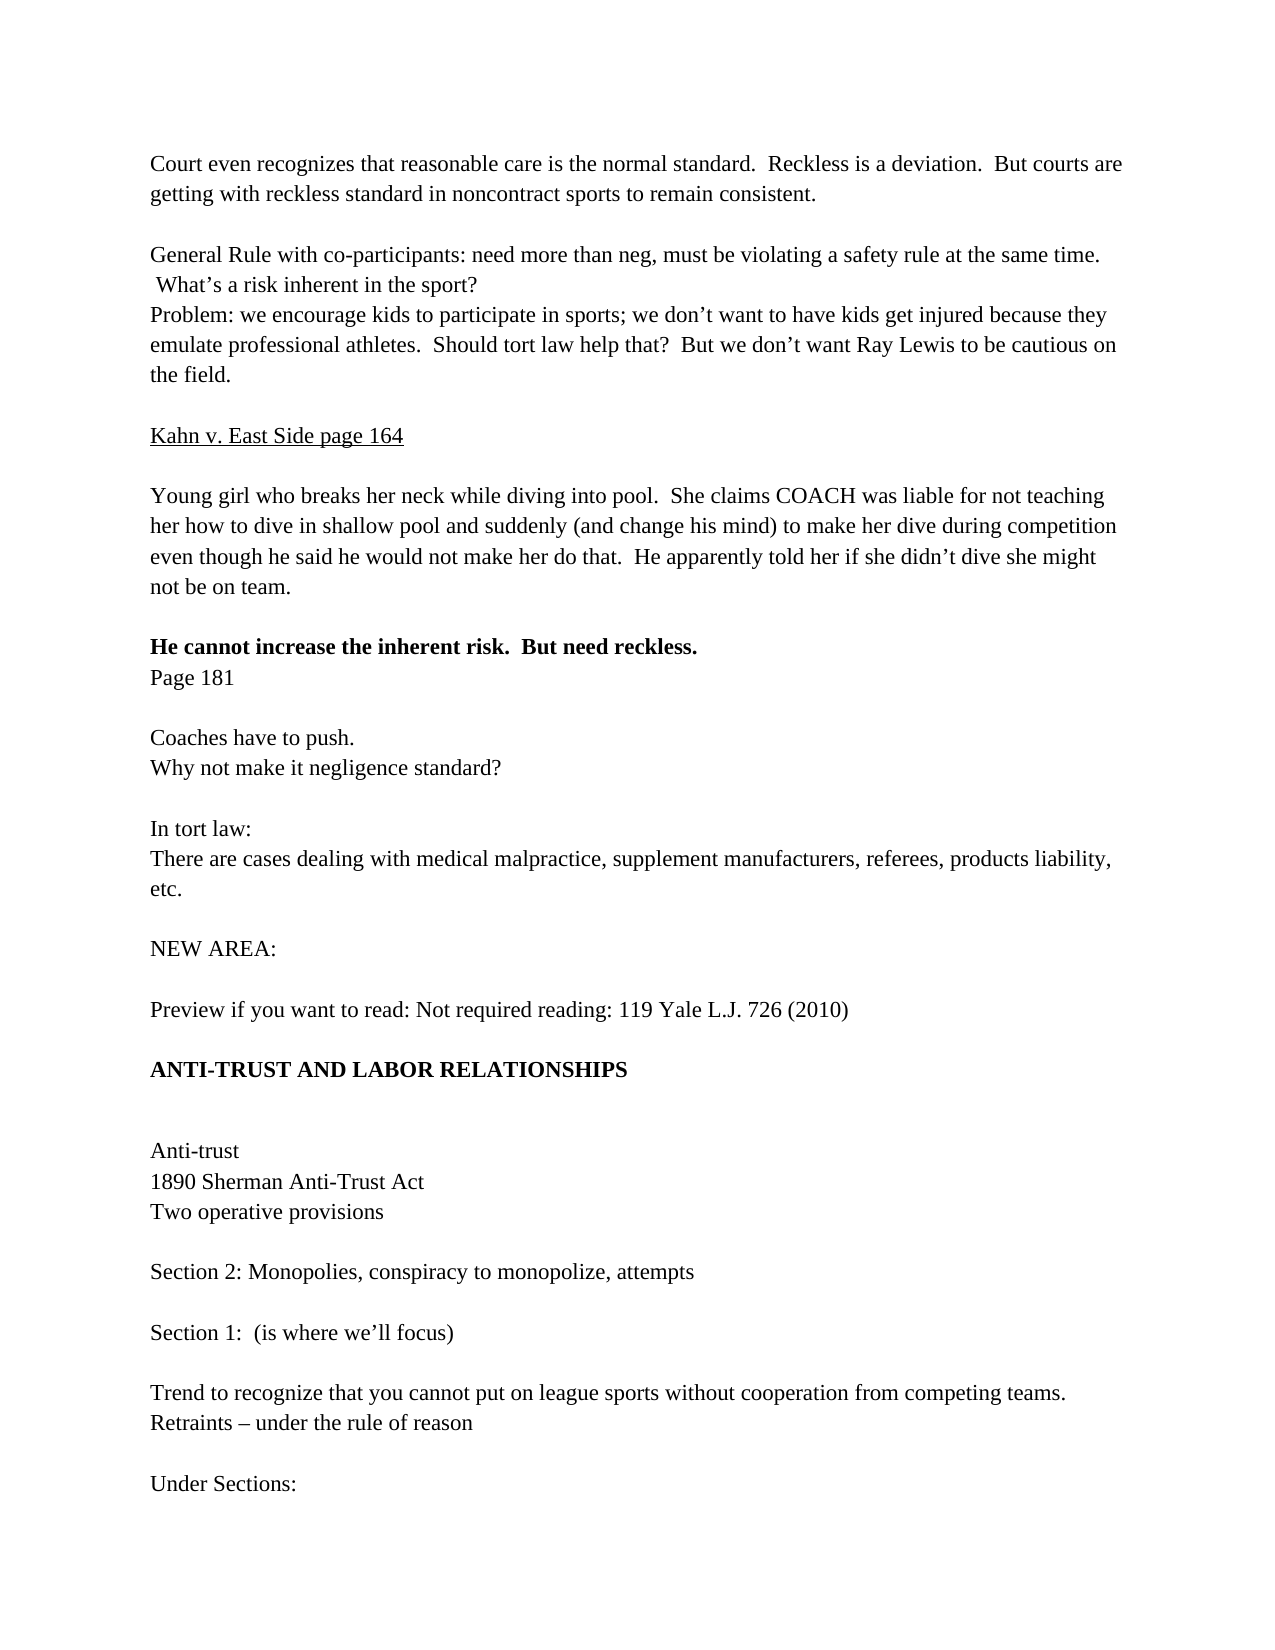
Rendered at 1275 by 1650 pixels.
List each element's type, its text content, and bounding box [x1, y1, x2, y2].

text In tort law: [150, 814, 1125, 841]
text NEW AREA: [150, 935, 1125, 962]
text Preview if you want to read: Not required reading: 119 Yale L.J. 726 (2010) [150, 996, 1125, 1022]
text ANTI-TRUST AND LABOR RELATIONSHIPS [150, 1056, 1125, 1083]
text Anti-trust [150, 1137, 1125, 1164]
text There are cases dealing with medical malpractice, supplement manufacturers, referees, products liability, etc. [150, 845, 1125, 901]
text Young girl who breaks her neck while diving into pool. She claims COACH was liable for not teaching her how to dive in shallow pool and suddenly (and change his mind) to make her dive during competition even though he said he would not make her do that. He apparently told her if she didn’t dive she might not be on team. [150, 482, 1125, 599]
text Trend to recognize that you cannot put on league sports without cooperation from competing teams. [150, 1379, 1125, 1406]
text Court even recognizes that reasonable care is the normal standard. Reckless is a deviation. But courts are getting with reckless standard in noncontract sports to remain consistent. [150, 150, 1125, 207]
text Problem: we encourage kids to participate in sports; we don’t want to have kids get injured because they emulate professional athletes. Should tort law help that? But we don’t want Ray Lewis to be cautious on the field. [150, 301, 1125, 388]
text Why not make it negligence standard? [150, 754, 1125, 781]
text Kahn v. East Side page 164 [150, 422, 1125, 448]
text Under Sections: [150, 1470, 1125, 1496]
text 1890 Sherman Anti-Trust Act [150, 1168, 1125, 1194]
text Page 181 [150, 663, 1125, 690]
text He cannot increase the inherent risk. But need reckless. [150, 633, 1125, 660]
text General Rule with co-participants: need more than neg, must be violating a safety rule at the same time. [150, 241, 1125, 267]
text Retraints – under the rule of reason [150, 1409, 1125, 1436]
text Section 2: Monopolies, conspiracy to monopolize, attempts [150, 1258, 1125, 1285]
text What’s a risk inherent in the sport? [150, 271, 1125, 297]
text Coaches have to push. [150, 724, 1125, 750]
text Section 1: (is where we’ll focus) [150, 1319, 1125, 1345]
text Two operative provisions [150, 1198, 1125, 1224]
